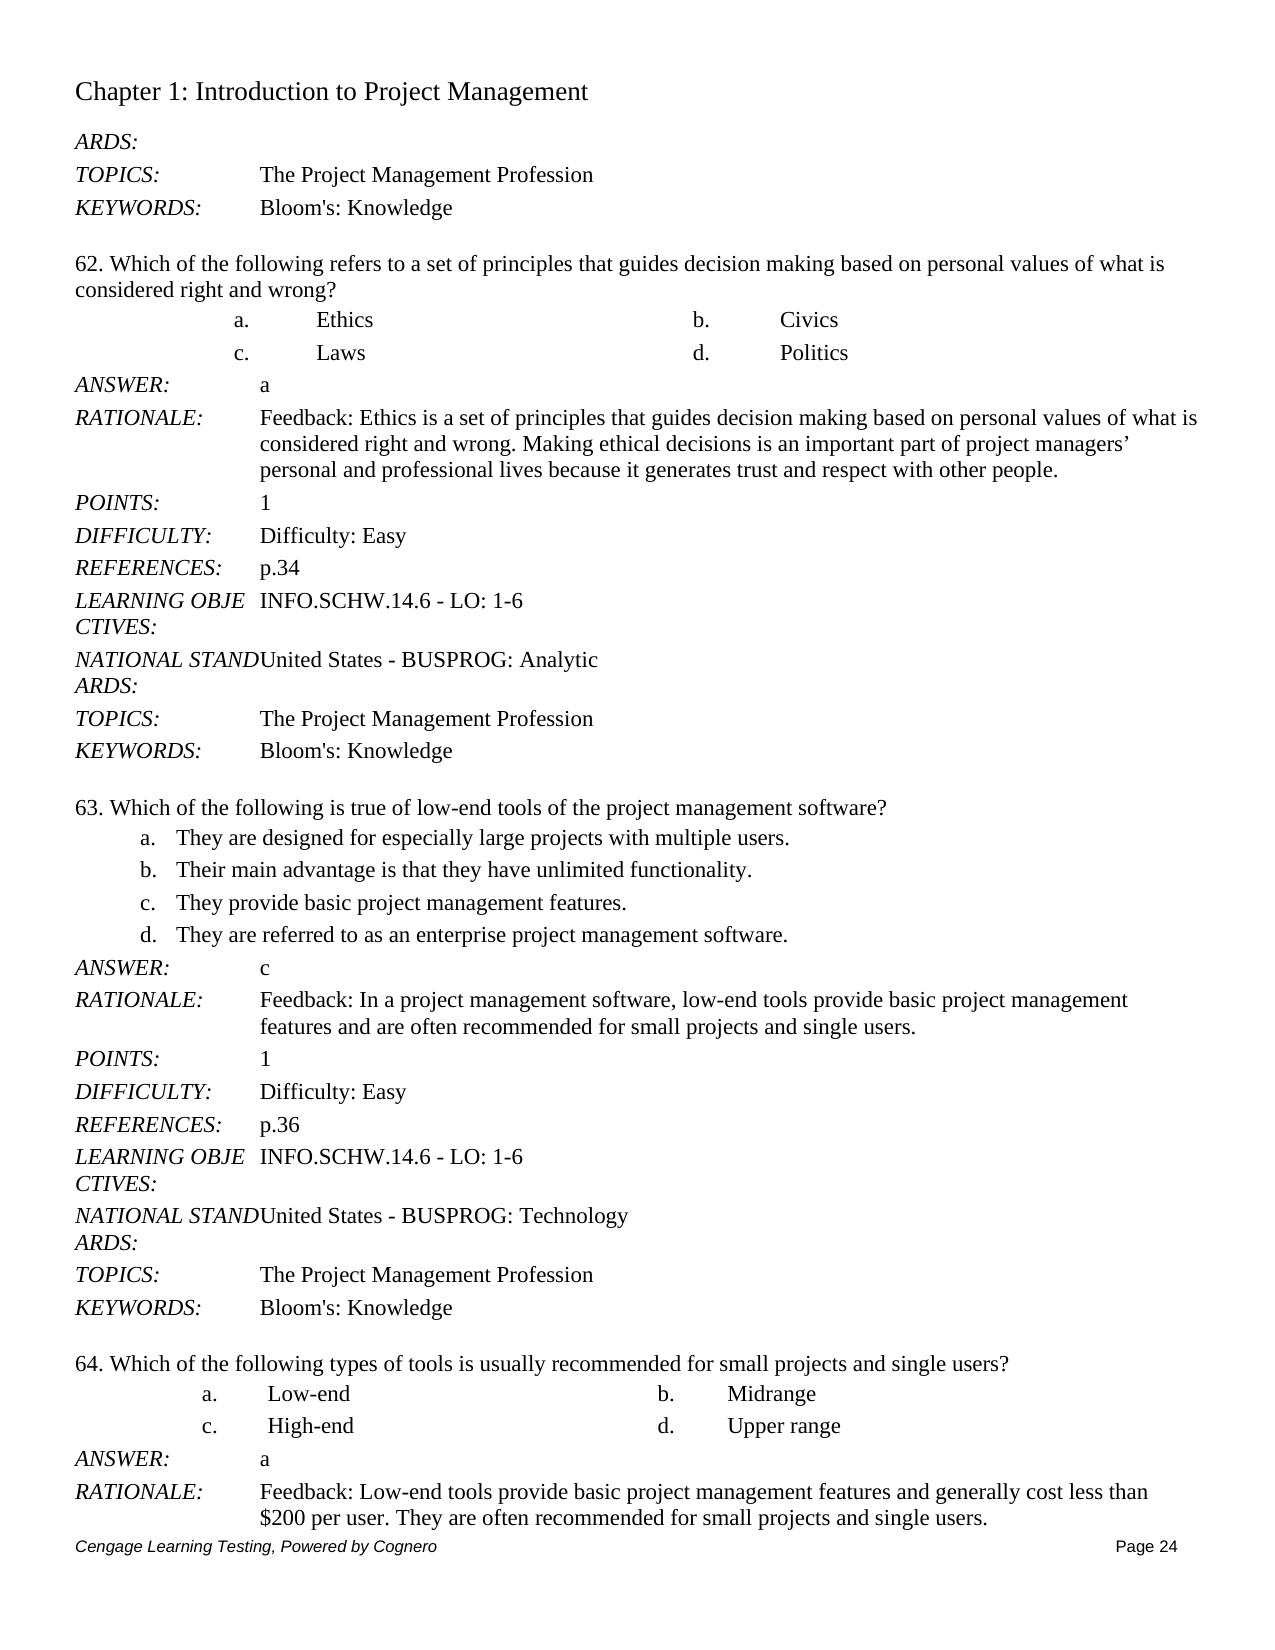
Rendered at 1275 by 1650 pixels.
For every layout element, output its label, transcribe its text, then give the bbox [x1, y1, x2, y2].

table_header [75, 125, 1200, 223]
table_header 62. Which of the following refers to a set of principles that guides decision making based on personal values of what is considered right and wrong? [75, 303, 1200, 767]
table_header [75, 1377, 1200, 1533]
table_header 63. Which of the following is true of low-end tools of the project management software? [75, 820, 1200, 1323]
